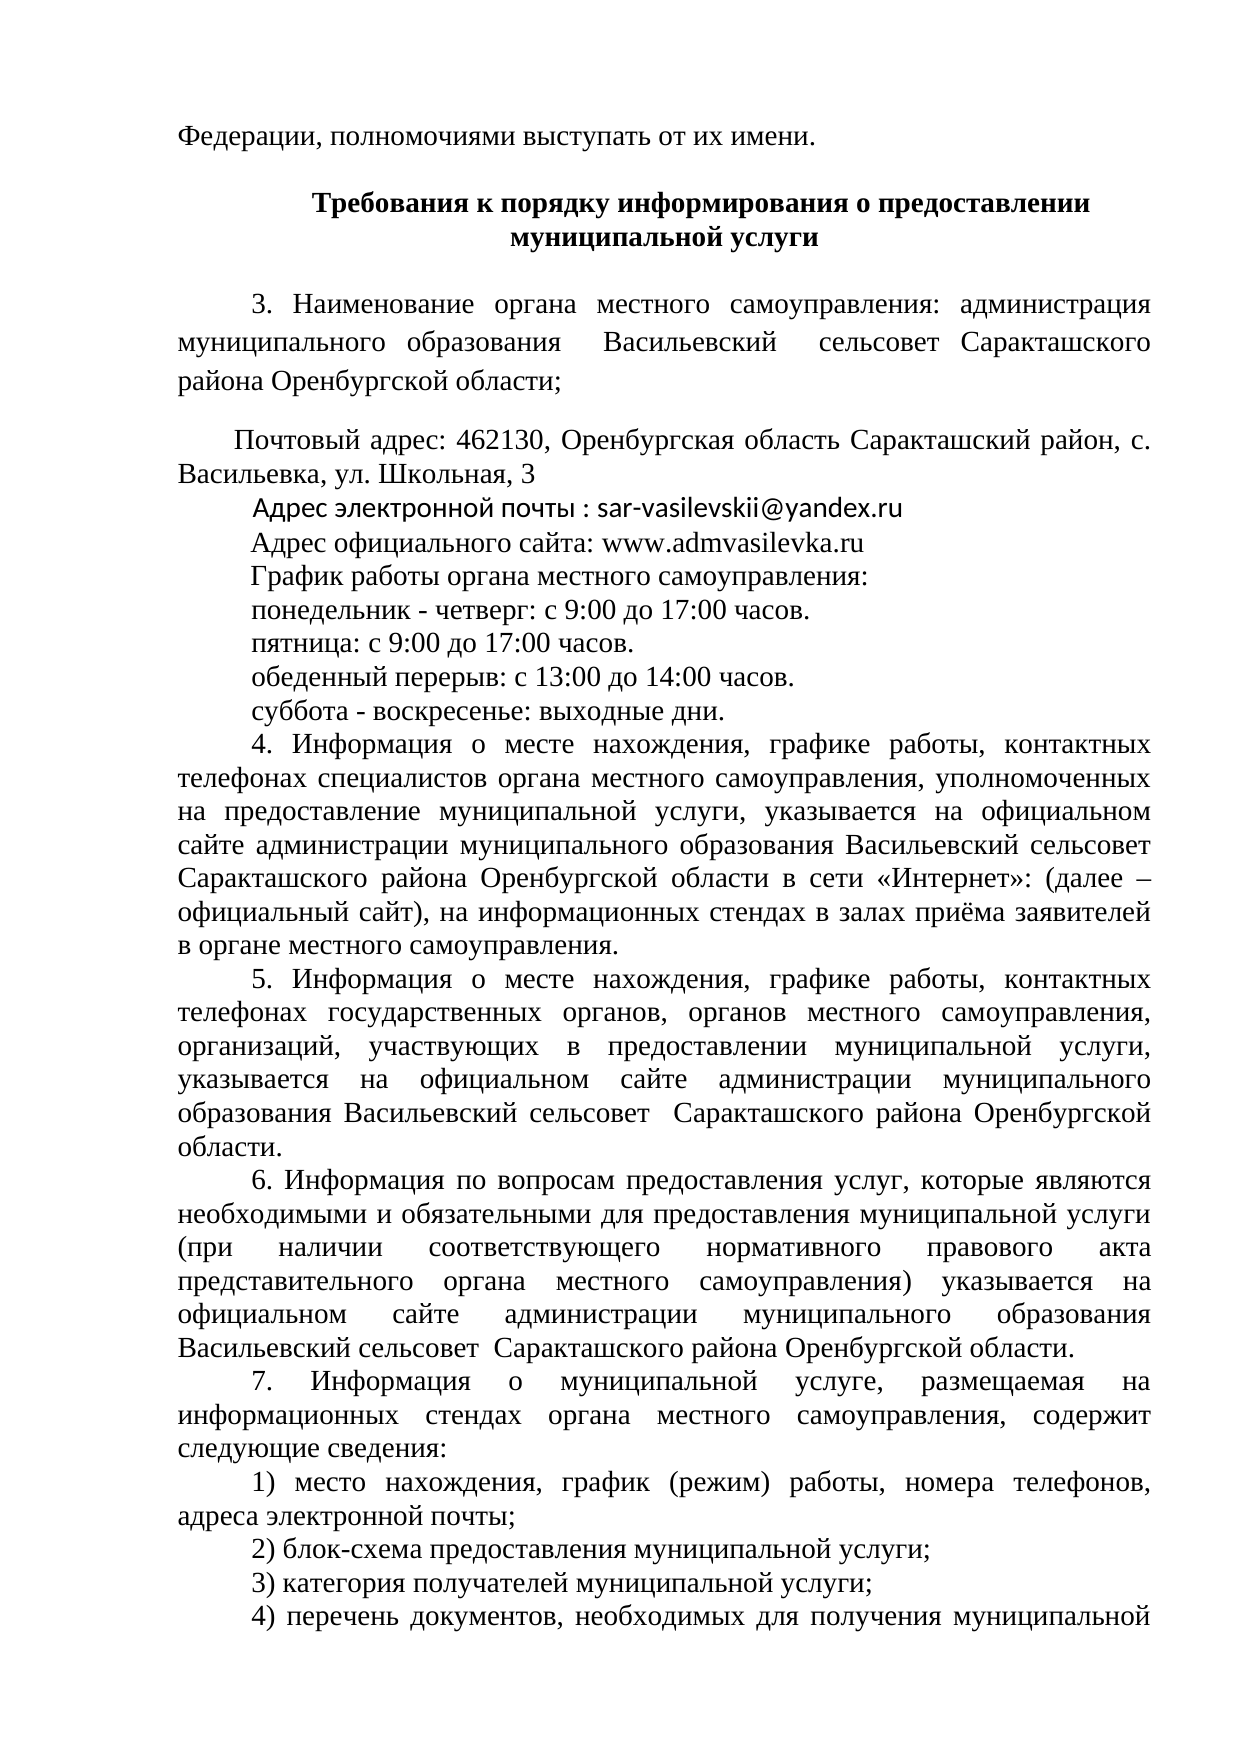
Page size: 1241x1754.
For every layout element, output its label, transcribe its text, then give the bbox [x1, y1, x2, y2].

text График работы органа местного самоуправления: [177, 558, 1152, 592]
text 2) блок-схема предоставления муниципальной услуги; [177, 1531, 1152, 1565]
text 4. Информация о месте нахождения, графике работы, контактных телефонах специалистов органа местного самоуправления, уполномоченных на предоставление муниципальной услуги, указывается на официальном сайте администрации муниципального образования Васильевский сельсовет Саракташского района Оренбургской области в сети «Интернет»: (далее – официальный сайт), на информационных стендах в залах приёма заявителей в органе местного самоуправления. [177, 726, 1152, 961]
text пятница: c 9:00 до 17:00 часов. [177, 626, 1152, 659]
text 1) место нахождения, график (режим) работы, номера телефонов, адреса электронной почты; [177, 1464, 1152, 1531]
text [177, 1598, 1152, 1632]
text 5. Информация о месте нахождения, графике работы, контактных телефонах государственных органов, органов местного самоуправления, организаций, участвующих в предоставлении муниципальной услуги, указывается на официальном сайте администрации муниципального образования Васильевский сельсовет Саракташского района Оренбургской области. [177, 961, 1152, 1162]
text 6. Информация по вопросам предоставления услуг, которые являются необходимыми и обязательными для предоставления муниципальной услуги (при наличии соответствующего нормативного правового акта представительного органа местного самоуправления) указывается на официальном сайте администрации муниципального образования Васильевский сельсовет Саракташского района Оренбургской области. [177, 1162, 1152, 1363]
text Почтовый адрес: 462130, Оренбургская область Саракташский район, с. Васильевка, ул. Школьная, 3 [177, 422, 1152, 489]
text 3) категория получателей муниципальной услуги; [177, 1565, 1152, 1598]
text Требования к порядку информирования о предоставлении муниципальной услуги [177, 185, 1152, 252]
text обеденный перерыв: с 13:00 до 14:00 часов. [177, 659, 1152, 693]
text суббота - воскресенье: выходные дни. [177, 693, 1152, 726]
text понедельник - четверг: c 9:00 до 17:00 часов. [177, 592, 1152, 626]
text 3. Наименование органа местного самоуправления: администрация муниципального образования Васильевский сельсовет Саракташского района Оренбургской области; [177, 286, 1152, 396]
text 7. Информация о муниципальной услуге, размещаемая на информационных стендах органа местного самоуправления, содержит следующие сведения: [177, 1363, 1152, 1464]
text Адрес официального сайта: www.admvasilevka.ru [177, 525, 1152, 558]
text Адрес электронной почты : sar-vasilevskii@yandex.ru [177, 489, 1152, 525]
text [177, 118, 1152, 152]
